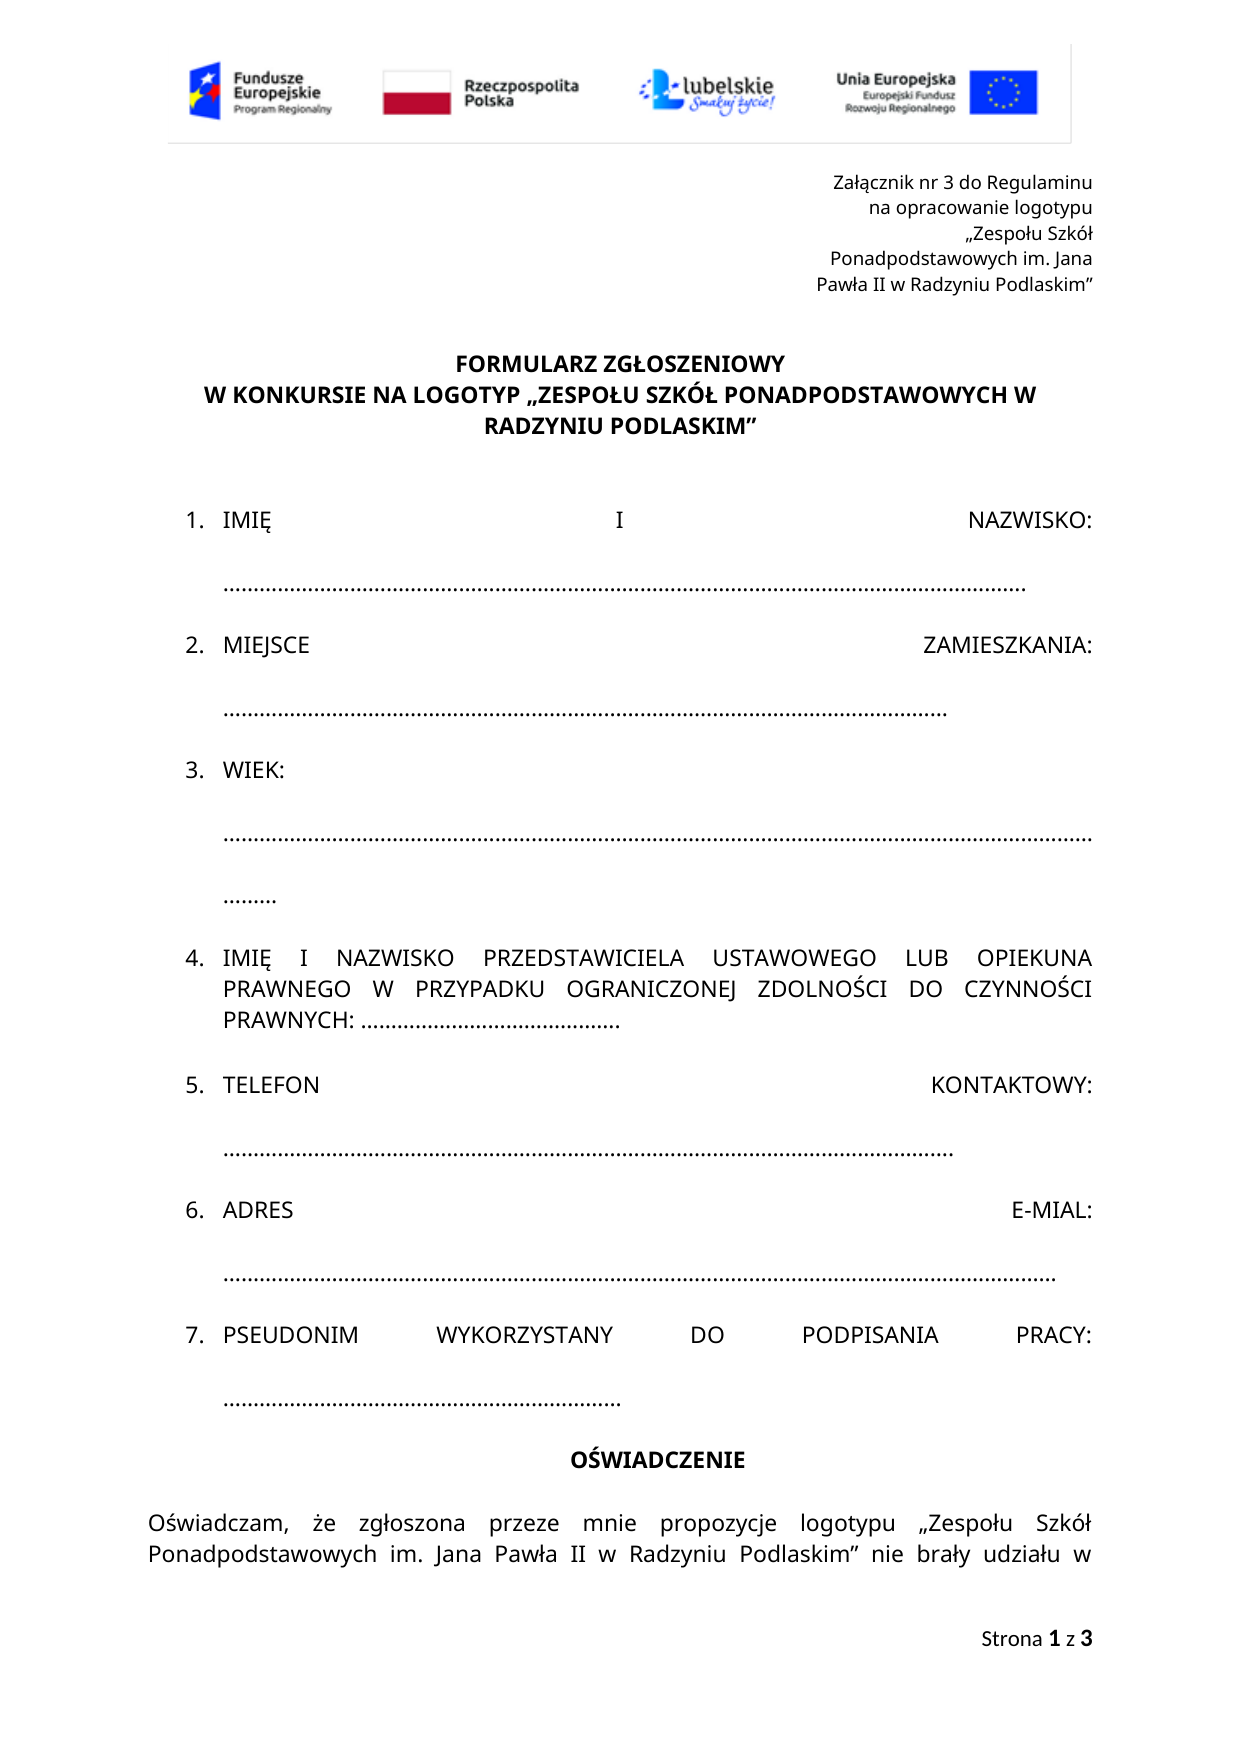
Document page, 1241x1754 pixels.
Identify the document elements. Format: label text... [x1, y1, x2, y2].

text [148, 1507, 1093, 1569]
text OŚWIADCZENIE [223, 1444, 1093, 1476]
list IMIĘ I NAZWISKO:……………………………………………………………………………………………………………………. [185, 504, 1093, 598]
list PSEUDONIM WYKORZYSTANY DO PODPISANIA PRACY:………………………………………………………… [185, 1319, 1093, 1413]
list IMIĘ I NAZWISKO PRZEDSTAWICIELA USTAWOWEGO LUB OPIEKUNA PRAWNEGO W PRZYPADKU OGRANICZONEJ ZDOLNOŚCI DO CZYNNOŚCI PRAWNYCH: ……………………………………. [185, 941, 1093, 1035]
text FORMULARZ ZGŁOSZENIOWY [148, 348, 1093, 379]
list TELEFON KONTAKTOWY:…………………………………………………………………………………………………………. [185, 1069, 1093, 1163]
text Załącznik nr 3 do Regulaminu na opracowanie logotypu „Zespołu Szkół Ponadpodstawowych im. Jana Pawła II w Radzyniu Podlaskim” [811, 169, 1093, 297]
text W KONKURSIE NA LOGOTYP „ZESPOŁU SZKÓŁ PONADPODSTAWOWYCH W RADZYNIU PODLASKIM” [148, 379, 1093, 441]
list MIEJSCE ZAMIESZKANIA:………………………………………………………………………………………………………… [185, 629, 1093, 723]
list ADRES E-MIAL:………………………………………………………………………………………………………………………… [185, 1194, 1093, 1288]
list WIEK:……………………………………………………………………………………………………………………………………… [185, 754, 1093, 910]
picture [167, 44, 1073, 145]
